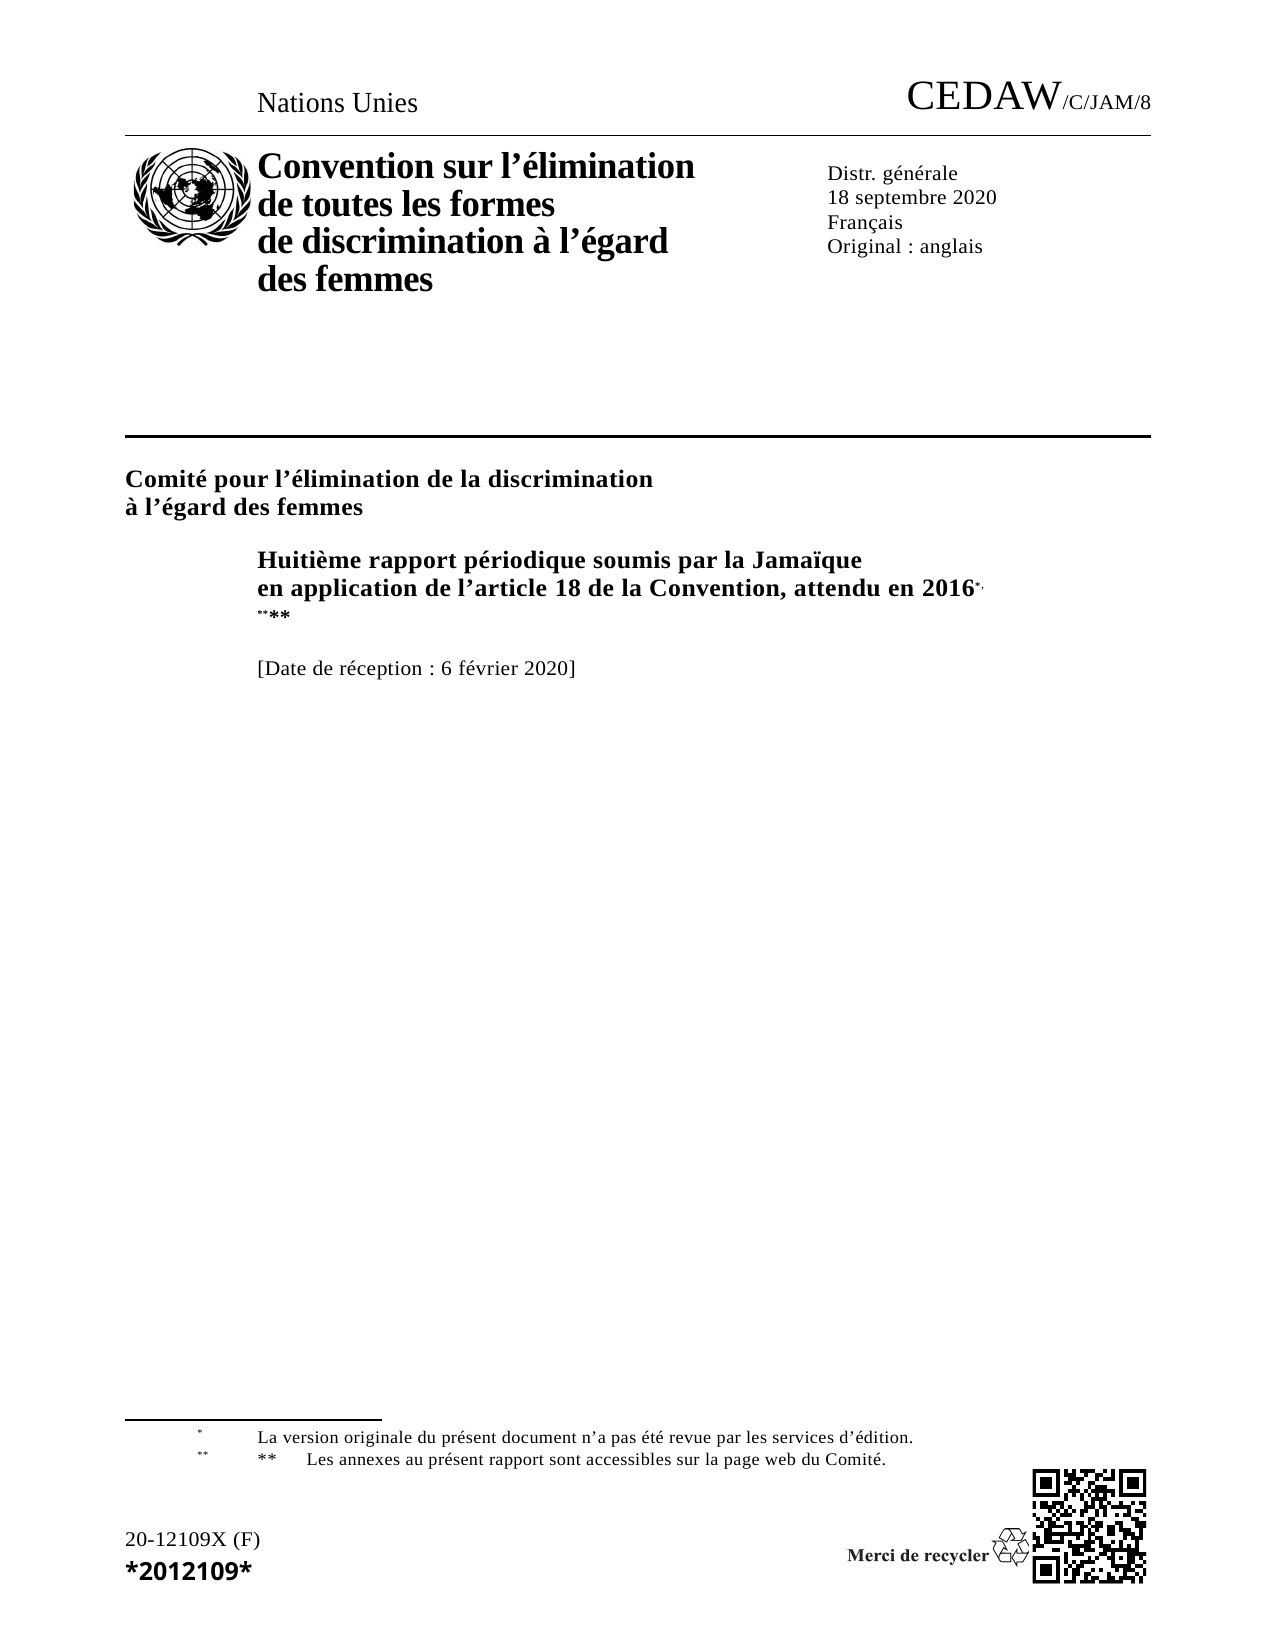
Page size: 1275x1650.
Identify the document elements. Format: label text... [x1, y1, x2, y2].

picture [847, 1528, 1029, 1567]
picture [133, 148, 251, 246]
text Comité pour l’élimination de la discrimination à l’égard des femmes [125, 464, 662, 521]
text [Date de réception : 6 février 2020] [257, 655, 1018, 680]
picture [1032, 1469, 1147, 1584]
title Huitième rapport périodique soumis par la Jamaïque en application de l’article 18 de la Convention, attendu en 2016*, ** [125, 546, 1019, 630]
